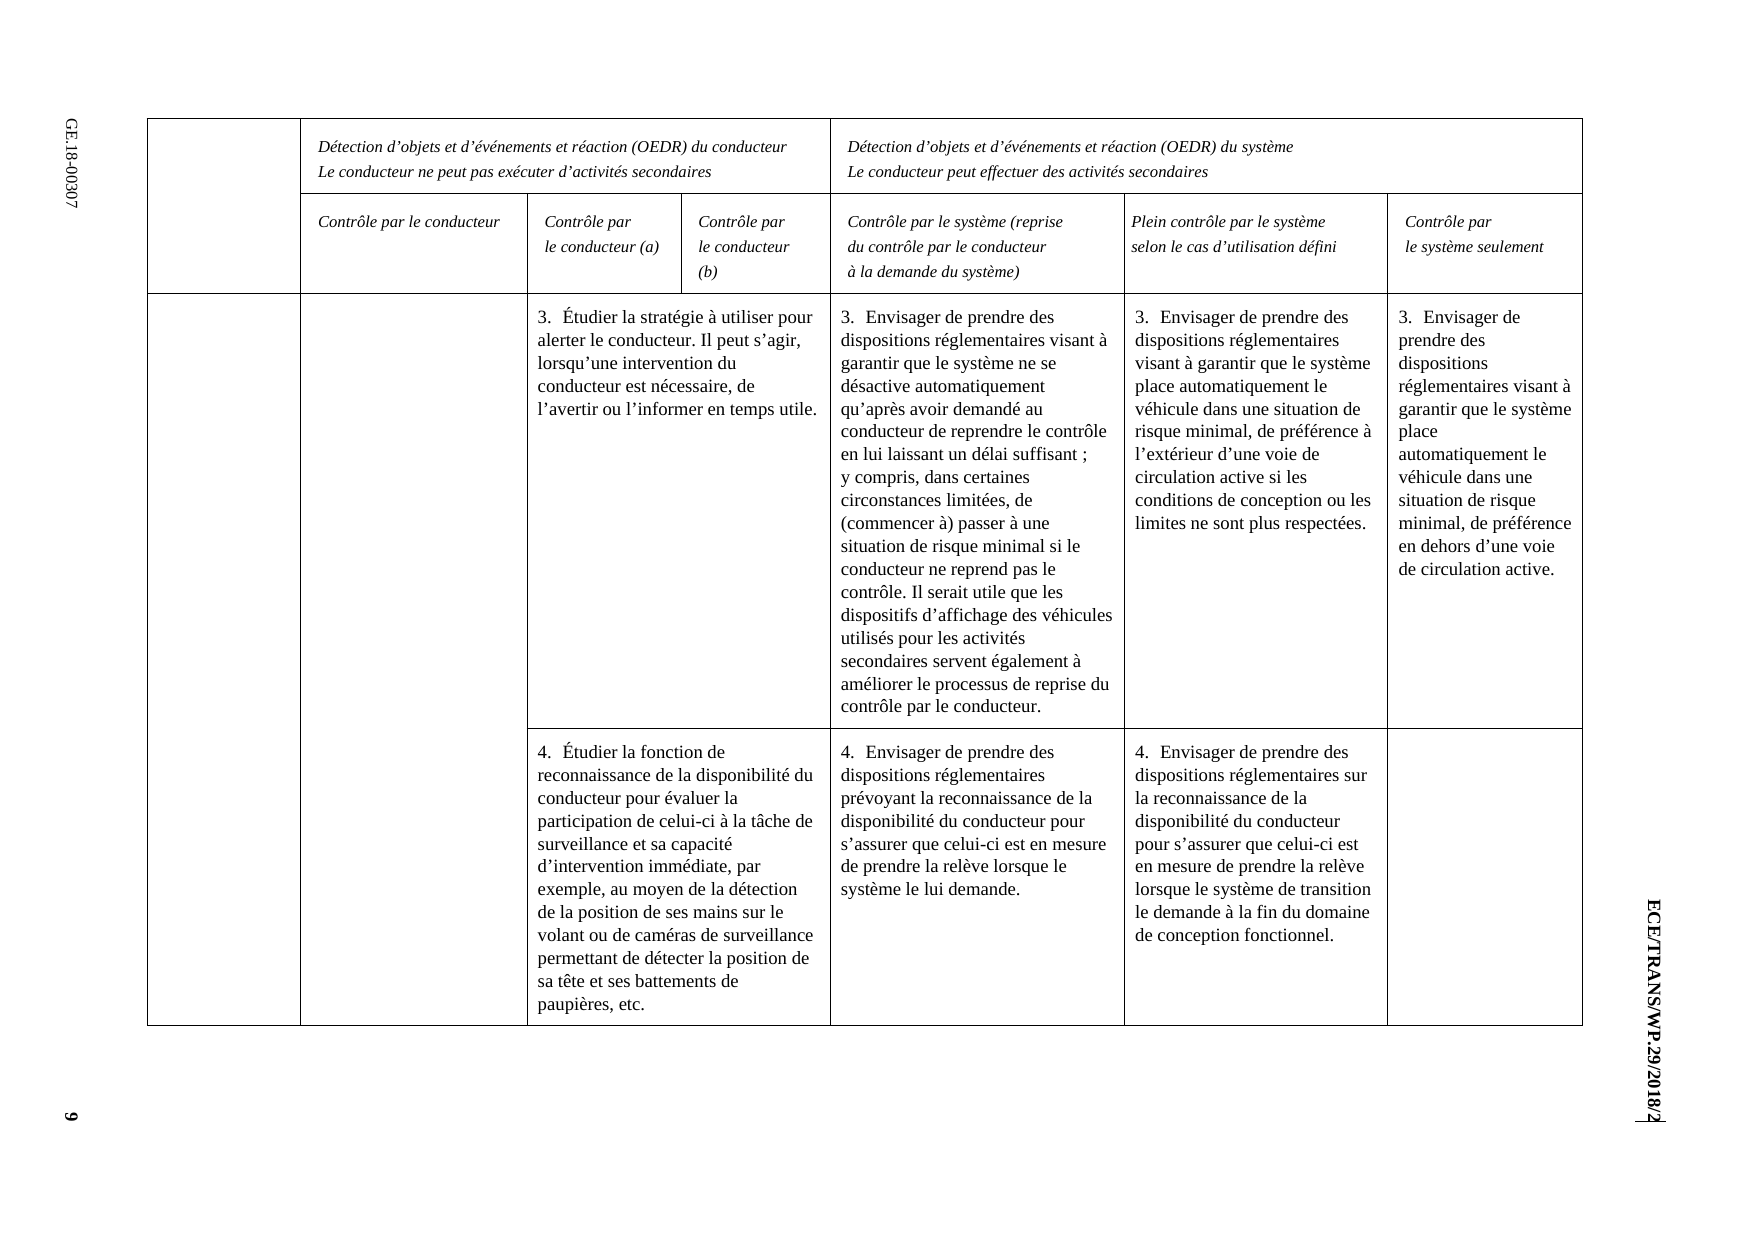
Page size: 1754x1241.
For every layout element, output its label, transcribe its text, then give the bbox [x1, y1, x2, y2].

table_cell 3. Envisager de prendre des dispositions réglementaires visant à garantir que le système place automatiquement le véhicule dans une situation de risque minimal, de préférence à l’extérieur d’une voie de circulation active si les conditions de conception ou les limites ne sont plus respectées. [1125, 294, 1387, 728]
table_cell 3. Étudier la stratégie à utiliser pour alerter le conducteur. Il peut s’agir, lorsqu’une intervention du conducteur est nécessaire, de l’avertir ou l’informer en temps utile. [528, 294, 830, 728]
table_cell [1388, 729, 1582, 1025]
table_cell [301, 294, 527, 1025]
table_cell 3. Envisager de prendre des dispositions réglementaires visant à garantir que le système ne se désactive automatiquement qu’après avoir demandé au conducteur de reprendre le contrôle en lui laissant un délai suffisant ; y compris, dans certaines circonstances limitées, de (commencer à) passer à une situation de risque minimal si le conducteur ne reprend pas le contrôle. Il serait utile que les dispositifs d’affichage des véhicules utilisés pour les activités secondaires servent également à améliorer le processus de reprise du contrôle par le conducteur. [831, 294, 1124, 728]
table_cell Contrôle par le conducteur [301, 194, 527, 293]
table_header Détection d’objets et d’événements et réaction (OEDR) du système Le conducteur peut effectuer des activités secondaires [831, 119, 1582, 193]
table_cell 4. Envisager de prendre des dispositions réglementaires prévoyant la reconnaissance de la disponibilité du conducteur pour s’assurer que celui-ci est en mesure de prendre la relève lorsque le système le lui demande. [831, 729, 1124, 1025]
table_cell 4. Envisager de prendre des dispositions réglementaires sur la reconnaissance de la disponibilité du conducteur pour s’assurer que celui-ci est en mesure de prendre la relève lorsque le système de transition le demande à la fin du domaine de conception fonctionnel. [1125, 729, 1387, 1025]
table_cell Contrôle par le conducteur (b) [682, 194, 830, 293]
table_cell 4. Étudier la fonction de reconnaissance de la disponibilité du conducteur pour évaluer la participation de celui-ci à la tâche de surveillance et sa capacité d’intervention immédiate, par exemple, au moyen de la détection de la position de ses mains sur le volant ou de caméras de surveillance permettant de détecter la position de sa tête et ses battements de paupières, etc. [528, 729, 830, 1025]
table_cell [148, 294, 300, 1025]
table_header [148, 119, 300, 293]
table_cell Plein contrôle par le système selon le cas d’utilisation défini [1125, 194, 1387, 293]
table_header Détection d’objets et d’événements et réaction (OEDR) du conducteur Le conducteur ne peut pas exécuter d’activités secondaires [301, 119, 830, 193]
table_cell Contrôle par le système seulement [1388, 194, 1582, 293]
table_cell Contrôle par le conducteur (a) [528, 194, 681, 293]
table_cell 3. Envisager de prendre des dispositions réglementaires visant à garantir que le système place automatiquement le véhicule dans une situation de risque minimal, de préférence en dehors d’une voie de circulation active. [1388, 294, 1582, 728]
table_cell Contrôle par le système (reprise du contrôle par le conducteur à la demande du système) [831, 194, 1124, 293]
